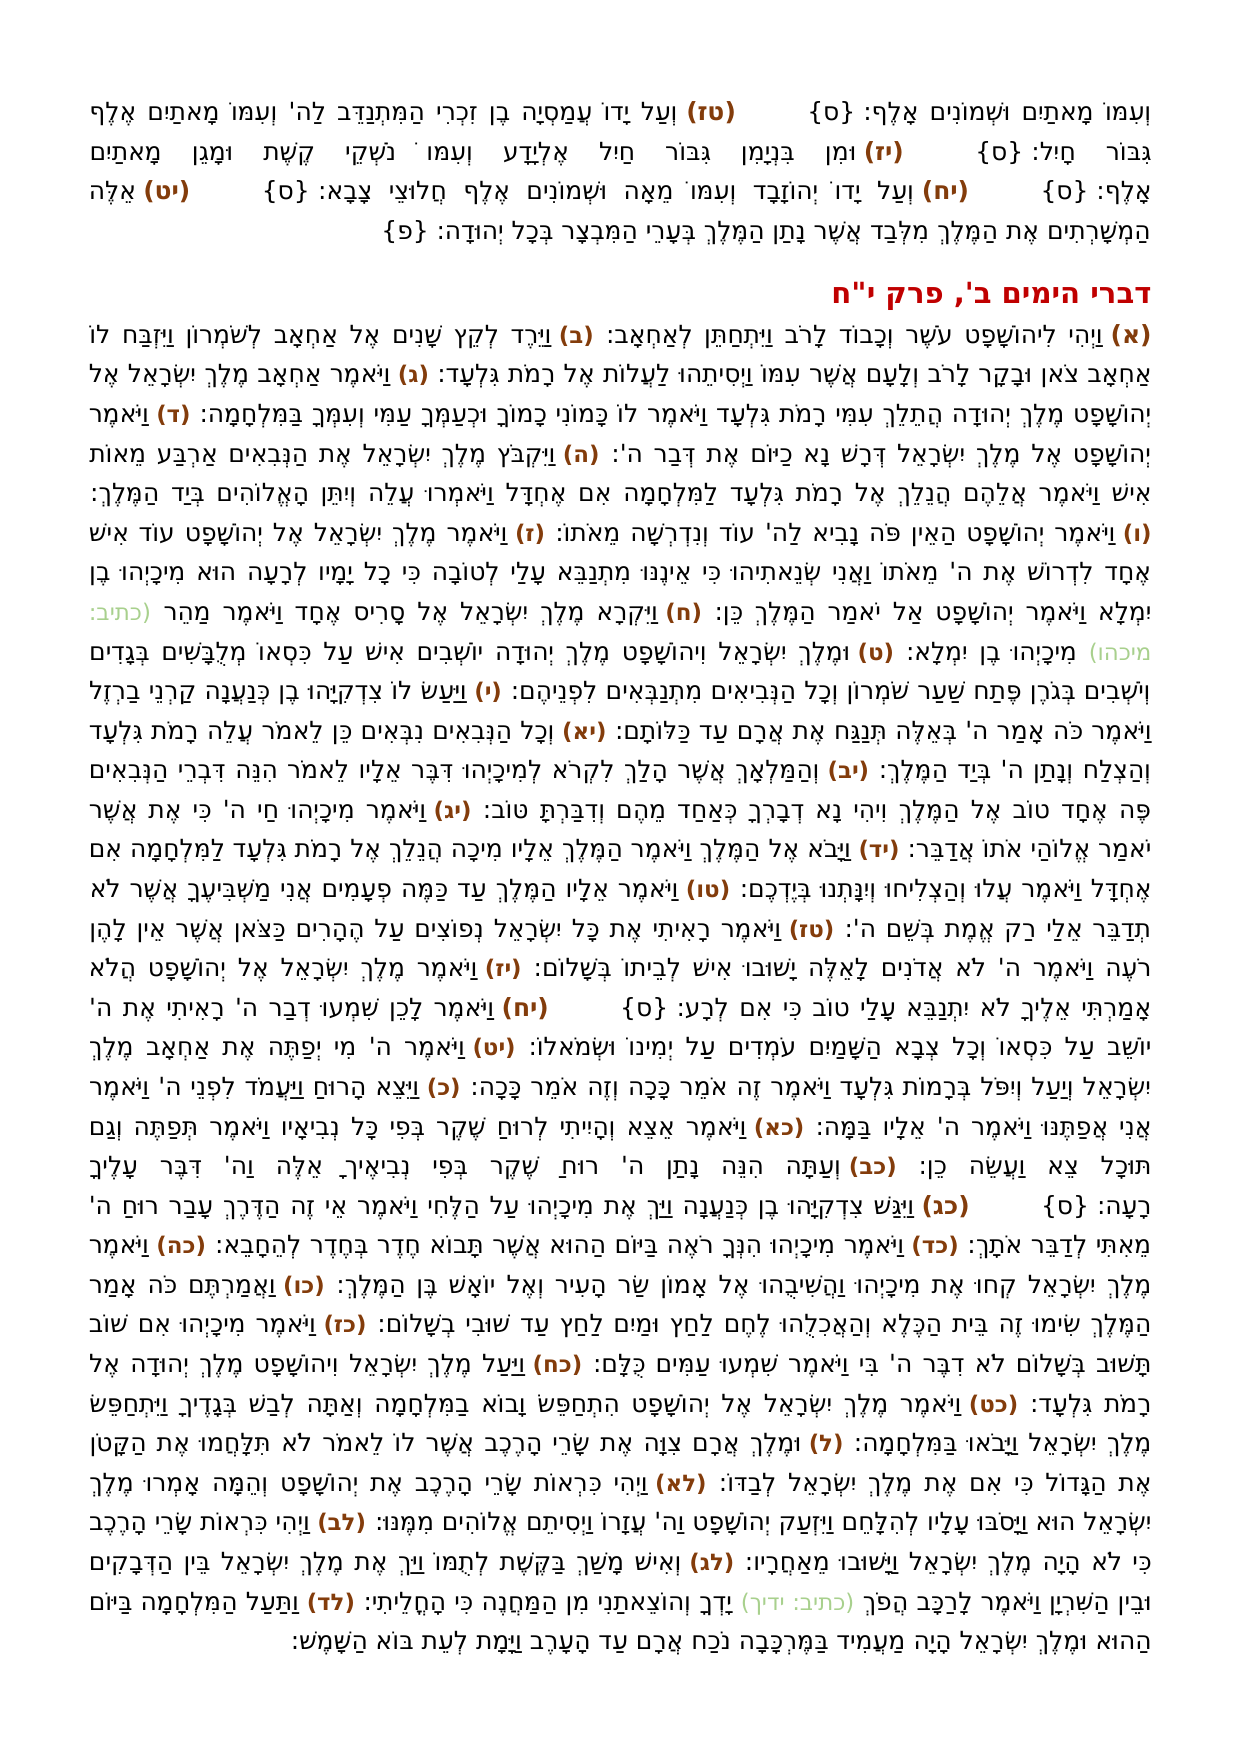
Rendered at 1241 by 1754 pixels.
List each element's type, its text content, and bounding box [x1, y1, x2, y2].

text (א) וַיְהִי לִיהוֹשָׁפָט עֹשֶׁר וְכָבוֹד לָרֹב וַיִּתְחַתֵּן לְאַחְאָב: (ב) וַיֵּרֶד לְקֵץ שָׁנִים אֶל אַחְאָב לְשֹׁמְרוֹן וַיִּזְבַּח לוֹ אַחְאָב צֹאן וּבָקָר לָרֹב וְלָעָם אֲשֶׁר עִמּוֹ וַיְסִיתֵהוּ לַעֲלוֹת אֶל רָמֹת גִּלְעָד: (ג) וַיֹּאמֶר אַחְאָב מֶלֶךְ יִשְׂרָאֵל אֶל יְהוֹשָׁפָט מֶלֶךְ יְהוּדָה הֲתֵלֵךְ עִמִּי רָמֹת גִּלְעָד וַיֹּאמֶר לוֹ כָּמוֹנִי כָמוֹךָ וּכְעַמְּךָ עַמִּי וְעִמְּךָ בַּמִּלְחָמָה: (ד) וַיֹּאמֶר יְהוֹשָׁפָט אֶל מֶלֶךְ יִשְׂרָאֵל דְּרָשׁ נָא כַיּוֹם אֶת דְּבַר ה': (ה) וַיִּקְבֹּץ מֶלֶךְ יִשְׂרָאֵל אֶת הַנְּבִאִים אַרְבַּע מֵאוֹת אִישׁ וַיֹּאמֶר אֲלֵהֶם הֲנֵלֵךְ אֶל רָמֹת גִּלְעָד לַמִּלְחָמָה אִם אֶחְדָּל וַיֹּאמְרוּ עֲלֵה וְיִתֵּן הָאֱלוֹהִים בְּיַד הַמֶּלֶךְ: (ו) וַיֹּאמֶר יְהוֹשָׁפָט הַאֵין פֹּה נָבִיא לַה' עוֹד וְנִדְרְשָׁה מֵאֹתוֹ: (ז) וַיֹּאמֶר מֶלֶךְ יִשְׂרָאֵל אֶל יְהוֹשָׁפָט עוֹד אִישׁ אֶחָד לִדְרוֹשׁ אֶת ה' מֵאֹתוֹ וַאֲנִי שְׂנֵאתִיהוּ כִּי אֵינֶנּוּ מִתְנַבֵּא עָלַי לְטוֹבָה כִּי כָל יָמָיו לְרָעָה הוּא מִיכָיְהוּ בֶן יִמְלָא וַיֹּאמֶר יְהוֹשָׁפָט אַל יֹאמַר הַמֶּלֶךְ כֵּן: (ח) וַיִּקְרָא מֶלֶךְ יִשְׂרָאֵל אֶל סָרִיס אֶחָד וַיֹּאמֶר מַהֵר (כתיב: מיכהו) מִיכָיְהוּ בֶן יִמְלָא: (ט) וּמֶלֶךְ יִשְׂרָאֵל וִיהוֹשָׁפָט מֶלֶךְ יְהוּדָה יוֹשְׁבִים אִישׁ עַל כִּסְאוֹ מְלֻבָּשִׁים בְּגָדִים וְיֹשְׁבִים בְּגֹרֶן פֶּתַח שַׁעַר שֹׁמְרוֹן וְכָל הַנְּבִיאִים מִתְנַבְּאִים לִפְנֵיהֶם: (י) וַיַּעַשׂ לוֹ צִדְקִיָּהוּ בֶן כְּנַעֲנָה קַרְנֵי בַרְזֶל וַיֹּאמֶר כֹּה אָמַר ה' בְּאֵלֶּה תְּנַגַּח אֶת אֲרָם עַד כַּלּוֹתָם: (יא) וְכָל הַנְּבִאִים נִבְּאִים כֵּן לֵאמֹר עֲלֵה רָמֹת גִּלְעָד וְהַצְלַח וְנָתַן ה' בְּיַד הַמֶּלֶךְ: (יב) וְהַמַּלְאָךְ אֲשֶׁר הָלַךְ לִקְרֹא לְמִיכָיְהוּ דִּבֶּר אֵלָיו לֵאמֹר הִנֵּה דִּבְרֵי הַנְּבִאִים פֶּה אֶחָד טוֹב אֶל הַמֶּלֶךְ וִיהִי נָא דְבָרְךָ כְּאַחַד מֵהֶם וְדִבַּרְתָּ טּוֹב: (יג) וַיֹּאמֶר מִיכָיְהוּ חַי ה' כִּי אֶת אֲשֶׁר יֹאמַר אֱלוֹהַי אֹתוֹ אֲדַבֵּר: (יד) וַיָּבֹא אֶל הַמֶּלֶךְ וַיֹּאמֶר הַמֶּלֶךְ אֵלָיו מִיכָה הֲנֵלֵךְ אֶל רָמֹת גִּלְעָד לַמִּלְחָמָה אִם אֶחְדָּל וַיֹּאמֶר עֲלוּ וְהַצְלִיחוּ וְיִנָּתְנוּ בְּיֶדְכֶם: (טו) וַיֹּאמֶר אֵלָיו הַמֶּלֶךְ עַד כַּמֶּה פְעָמִים אֲנִי מַשְׁבִּיעֶךָ אֲשֶׁר לֹא תְדַבֵּר אֵלַי רַק אֱמֶת בְּשֵׁם ה': (טז) וַיֹּאמֶר רָאִיתִי אֶת כָּל יִשְׂרָאֵל נְפוֹצִים עַל הֶהָרִים כַּצֹּאן אֲשֶׁר אֵין לָהֶן רֹעֶה וַיֹּאמֶר ה' לֹא אֲדֹנִים לָאֵלֶּה יָשׁוּבוּ אִישׁ לְבֵיתוֹ בְּשָׁלוֹם: (יז) וַיֹּאמֶר מֶלֶךְ יִשְׂרָאֵל אֶל יְהוֹשָׁפָט הֲלֹא אָמַרְתִּי אֵלֶיךָ לֹא יִתְנַבֵּא עָלַי טוֹב כִּי אִם לְרָע: {ס} (יח) וַיֹּאמֶר לָכֵן שִׁמְעוּ דְבַר ה' רָאִיתִי אֶת ה' יוֹשֵׁב עַל כִּסְאוֹ וְכָל צְבָא הַשָּׁמַיִם עֹמְדִים עַל יְמִינוֹ וּשְׂמֹאלוֹ: (יט) וַיֹּאמֶר ה' מִי יְפַתֶּה אֶת אַחְאָב מֶלֶךְ יִשְׂרָאֵל וְיַעַל וְיִפֹּל בְּרָמוֹת גִּלְעָד וַיֹּאמֶר זֶה אֹמֵר כָּכָה וְזֶה אֹמֵר כָּכָה: (כ) וַיֵּצֵא הָרוּחַ וַיַּעֲמֹד לִפְנֵי ה' וַיֹּאמֶר אֲנִי אֲפַתֶּנּוּ וַיֹּאמֶר ה' אֵלָיו בַּמָּה: (כא) וַיֹּאמֶר אֵצֵא וְהָיִיתִי לְרוּחַ שֶׁקֶר בְּפִי כָּל נְבִיאָיו וַיֹּאמֶר תְּפַתֶּה וְגַם תּוּכָל צֵא וַעֲשֵׂה כֵן: (כב) וְעַתָּה הִנֵּה נָתַן ה' רוּחַ שֶׁקֶר בְּפִי נְבִיאֶיךָ אֵלֶּה וַה' דִּבֶּר עָלֶיךָ רָעָה: {ס} (כג) וַיִּגַּשׁ צִדְקִיָּהוּ בֶן כְּנַעֲנָה וַיַּךְ אֶת מִיכָיְהוּ עַל הַלֶּחִי וַיֹּאמֶר אֵי זֶה הַדֶּרֶךְ עָבַר רוּחַ ה' מֵאִתִּי לְדַבֵּר אֹתָךְ: (כד) וַיֹּאמֶר מִיכָיְהוּ הִנְּךָ רֹאֶה בַּיּוֹם הַהוּא אֲשֶׁר תָּבוֹא חֶדֶר בְּחֶדֶר לְהֵחָבֵא: (כה) וַיֹּאמֶר מֶלֶךְ יִשְׂרָאֵל קְחוּ אֶת מִיכָיְהוּ וַהֲשִׁיבֻהוּ אֶל אָמוֹן שַׂר הָעִיר וְאֶל יוֹאָשׁ בֶּן הַמֶּלֶךְ: (כו) וַאֲמַרְתֶּם כֹּה אָמַר הַמֶּלֶךְ שִׂימוּ זֶה בֵּית הַכֶּלֶא וְהַאֲכִלֻהוּ לֶחֶם לַחַץ וּמַיִם לַחַץ עַד שׁוּבִי בְשָׁלוֹם: (כז) וַיֹּאמֶר מִיכָיְהוּ אִם שׁוֹב תָּשׁוּב בְּשָׁלוֹם לֹא דִבֶּר ה' בִּי וַיֹּאמֶר שִׁמְעוּ עַמִּים כֻּלָּם: (כח) וַיַּעַל מֶלֶךְ יִשְׂרָאֵל וִיהוֹשָׁפָט מֶלֶךְ יְהוּדָה אֶל רָמֹת גִּלְעָד: (כט) וַיֹּאמֶר מֶלֶךְ יִשְׂרָאֵל אֶל יְהוֹשָׁפָט הִתְחַפֵּשׂ וָבוֹא בַמִּלְחָמָה וְאַתָּה לְבַשׁ בְּגָדֶיךָ וַיִּתְחַפֵּשׂ מֶלֶךְ יִשְׂרָאֵל וַיָּבֹאוּ בַּמִּלְחָמָה: (ל) וּמֶלֶךְ אֲרָם צִוָּה אֶת שָׂרֵי הָרֶכֶב אֲשֶׁר לוֹ לֵאמֹר לֹא תִּלָּחֲמוּ אֶת הַקָּטֹן אֶת הַגָּדוֹל כִּי אִם אֶת מֶלֶךְ יִשְׂרָאֵל לְבַדּוֹ: (לא) וַיְהִי כִּרְאוֹת שָׂרֵי הָרֶכֶב אֶת יְהוֹשָׁפָט וְהֵמָּה אָמְרוּ מֶלֶךְ יִשְׂרָאֵל הוּא וַיָּסֹבּוּ עָלָיו לְהִלָּחֵם וַיִּזְעַק יְהוֹשָׁפָט וַה' עֲזָרוֹ וַיְסִיתֵם אֱלוֹהִים מִמֶּנּוּ: (לב) וַיְהִי כִּרְאוֹת שָׂרֵי הָרֶכֶב כִּי לֹא הָיָה מֶלֶךְ יִשְׂרָאֵל וַיָּשׁוּבוּ מֵאַחֲרָיו: (לג) וְאִישׁ מָשַׁךְ בַּקֶּשֶׁת לְתֻמּוֹ וַיַּךְ אֶת מֶלֶךְ יִשְׂרָאֵל בֵּין הַדְּבָקִים וּבֵין הַשִּׁרְיָן וַיֹּאמֶר לָרַכָּב הֲפֹךְ (כתיב: ידיך) יָדְךָ וְהוֹצֵאתַנִי מִן הַמַּחֲנֶה כִּי הָחֳלֵיתִי: (לד) וַתַּעַל הַמִּלְחָמָה בַּיּוֹם הַהוּא וּמֶלֶךְ יִשְׂרָאֵל הָיָה מַעֲמִיד בַּמֶּרְכָּבָה נֹכַח אֲרָם עַד הָעָרֶב וַיָּמָת לְעֵת בּוֹא הַשָּׁמֶשׁ: [89, 312, 1152, 1657]
text דברי הימים ב', פרק י"ח [89, 272, 1152, 312]
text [89, 89, 1152, 247]
